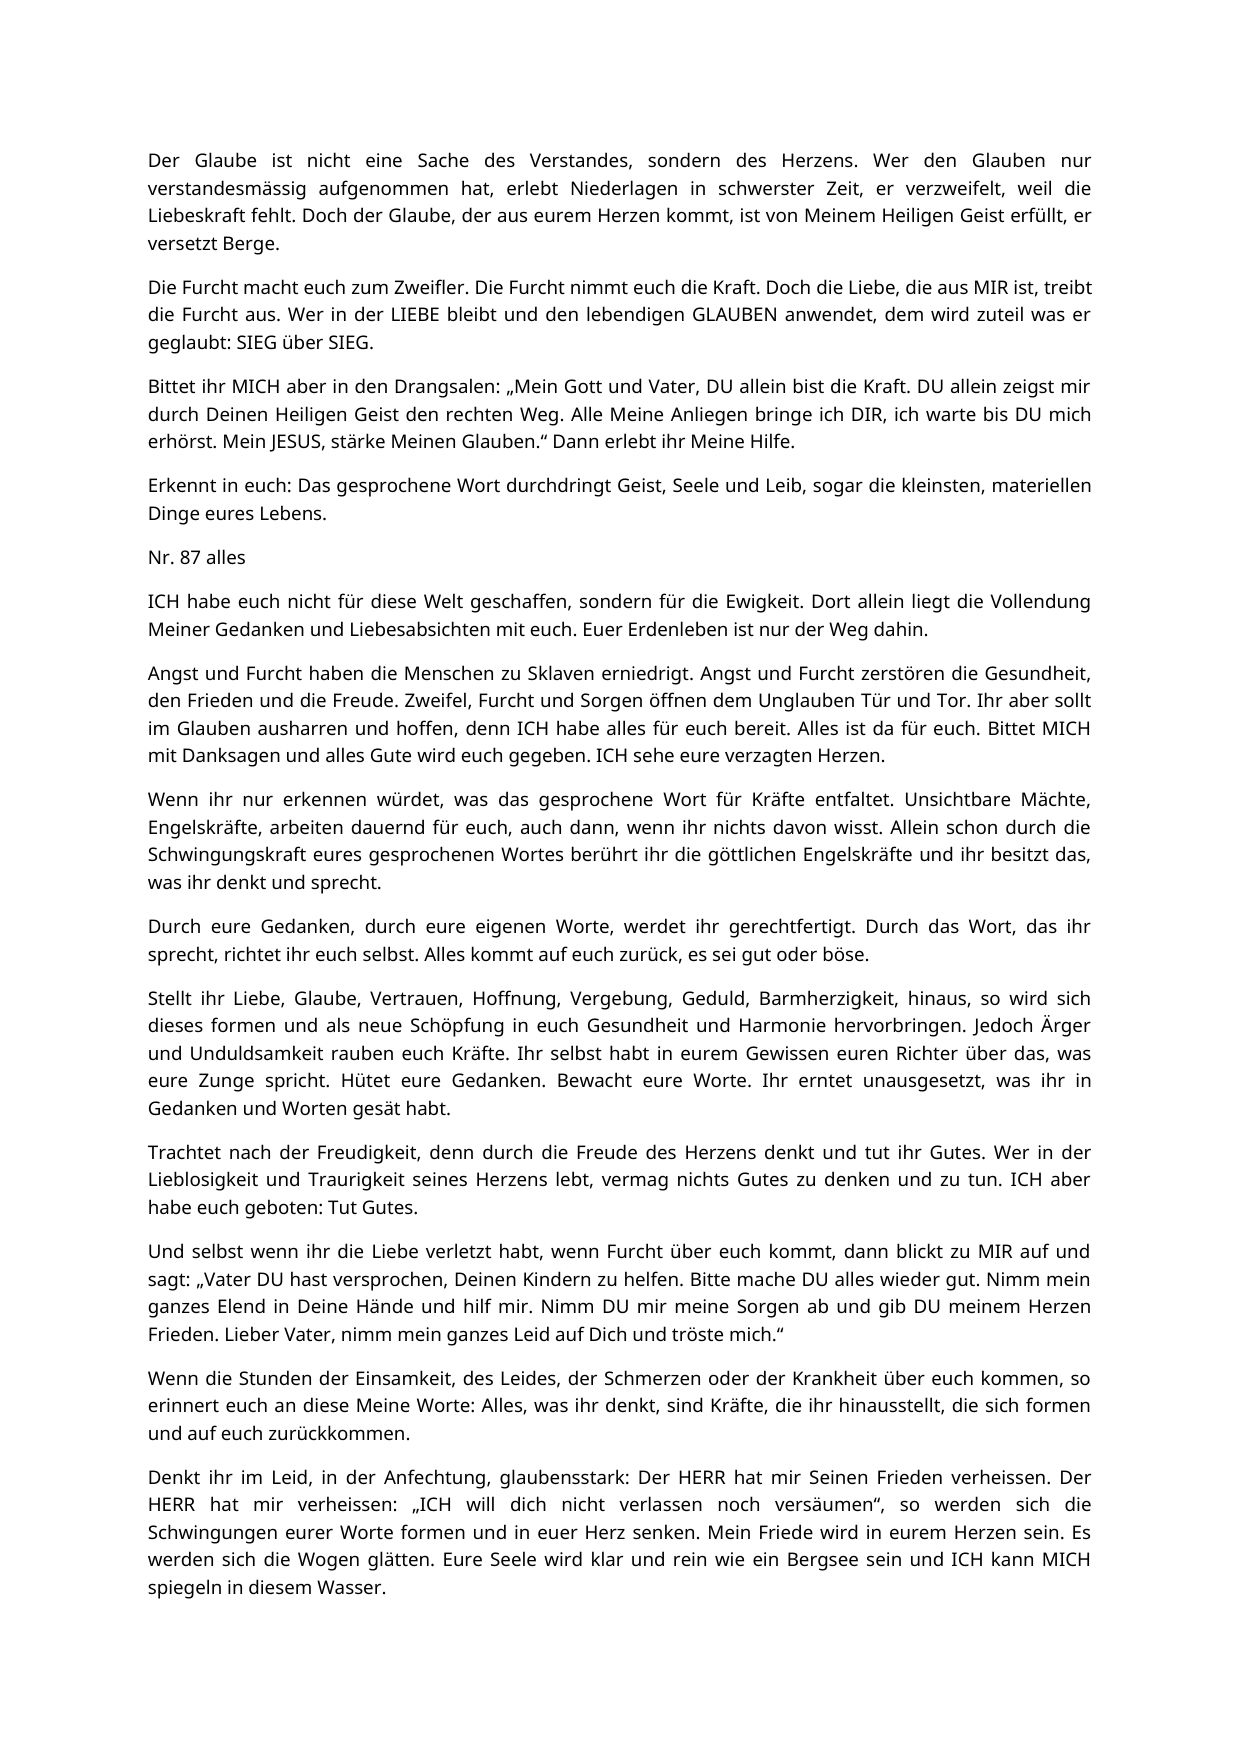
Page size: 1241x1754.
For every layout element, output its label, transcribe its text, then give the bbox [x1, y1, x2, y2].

text Die Furcht macht euch zum Zweifler. Die Furcht nimmt euch die Kraft. Doch die Liebe, die aus MIR ist, treibt die Furcht aus. Wer in der LIEBE bleibt und den lebendigen GLAUBEN anwendet, dem wird zuteil was er geglaubt: SIEG über SIEG. [148, 274, 1093, 355]
text Durch eure Gedanken, durch eure eigenen Worte, werdet ihr gerechtfertigt. Durch das Wort, das ihr sprecht, richtet ihr euch selbst. Alles kommt auf euch zurück, es sei gut oder böse. [148, 913, 1093, 966]
text Denkt ihr im Leid, in der Anfechtung, glaubensstark: Der HERR hat mir Seinen Frieden verheissen. Der HERR hat mir verheissen: „ICH will dich nicht verlassen noch versäumen“, so werden sich die Schwingungen eurer Worte formen und in euer Herz senken. Mein Friede wird in eurem Herzen sein. Es werden sich die Wogen glätten. Eure Seele wird klar und rein wie ein Bergsee sein und ICH kann MICH spiegeln in diesem Wasser. [148, 1464, 1093, 1600]
text Wenn die Stunden der Einsamkeit, des Leides, der Schmerzen oder der Krankheit über euch kommen, so erinnert euch an diese Meine Worte: Alles, was ihr denkt, sind Kräfte, die ihr hinausstellt, die sich formen und auf euch zurückkommen. [148, 1365, 1093, 1446]
text Stellt ihr Liebe, Glaube, Vertrauen, Hoffnung, Vergebung, Geduld, Barmherzigkeit, hinaus, so wird sich dieses formen und als neue Schöpfung in euch Gesundheit und Harmonie hervorbringen. Jedoch Ärger und Unduldsamkeit rauben euch Kräfte. Ihr selbst habt in eurem Gewissen euren Richter über das, was eure Zunge spricht. Hütet eure Gedanken. Bewacht eure Worte. Ihr erntet unausgesetzt, was ihr in Gedanken und Worten gesät habt. [148, 985, 1093, 1121]
text Bittet ihr MICH aber in den Drangsalen: „Mein Gott und Vater, DU allein bist die Kraft. DU allein zeigst mir durch Deinen Heiligen Geist den rechten Weg. Alle Meine Anliegen bringe ich DIR, ich warte bis DU mich erhörst. Mein JESUS, stärke Meinen Glauben.“ Dann erlebt ihr Meine Hilfe. [148, 373, 1093, 454]
text Nr. 87 alles [148, 544, 1093, 570]
text Wenn ihr nur erkennen würdet, was das gesprochene Wort für Kräfte entfaltet. Unsichtbare Mächte, Engelskräfte, arbeiten dauernd für euch, auch dann, wenn ihr nichts davon wisst. Allein schon durch die Schwingungskraft eures gesprochenen Wortes berührt ihr die göttlichen Engelskräfte und ihr besitzt das, was ihr denkt und sprecht. [148, 787, 1093, 895]
text Trachtet nach der Freudigkeit, denn durch die Freude des Herzens denkt und tut ihr Gutes. Wer in der Lieblosigkeit und Traurigkeit seines Herzens lebt, vermag nichts Gutes zu denken und zu tun. ICH aber habe euch geboten: Tut Gutes. [148, 1139, 1093, 1220]
text Der Glaube ist nicht eine Sache des Verstandes, sondern des Herzens. Wer den Glauben nur verstandesmässig aufgenommen hat, erlebt Niederlagen in schwerster Zeit, er verzweifelt, weil die Liebeskraft fehlt. Doch der Glaube, der aus eurem Herzen kommt, ist von Meinem Heiligen Geist erfüllt, er versetzt Berge. [148, 148, 1093, 256]
text Und selbst wenn ihr die Liebe verletzt habt, wenn Furcht über euch kommt, dann blickt zu MIR auf und sagt: „Vater DU hast versprochen, Deinen Kindern zu helfen. Bitte mache DU alles wieder gut. Nimm mein ganzes Elend in Deine Hände und hilf mir. Nimm DU mir meine Sorgen ab und gib DU meinem Herzen Frieden. Lieber Vater, nimm mein ganzes Leid auf Dich und tröste mich.“ [148, 1238, 1093, 1346]
text Angst und Furcht haben die Menschen zu Sklaven erniedrigt. Angst und Furcht zerstören die Gesundheit, den Frieden und die Freude. Zweifel, Furcht und Sorgen öffnen dem Unglauben Tür und Tor. Ihr aber sollt im Glauben ausharren und hoffen, denn ICH habe alles für euch bereit. Alles ist da für euch. Bittet MICH mit Danksagen und alles Gute wird euch gegeben. ICH sehe eure verzagten Herzen. [148, 660, 1093, 768]
text ICH habe euch nicht für diese Welt geschaffen, sondern für die Ewigkeit. Dort allein liegt die Vollendung Meiner Gedanken und Liebesabsichten mit euch. Euer Erdenleben ist nur der Weg dahin. [148, 588, 1093, 641]
text Erkennt in euch: Das gesprochene Wort durchdringt Geist, Seele und Leib, sogar die kleinsten, materiellen Dinge eures Lebens. [148, 473, 1093, 526]
